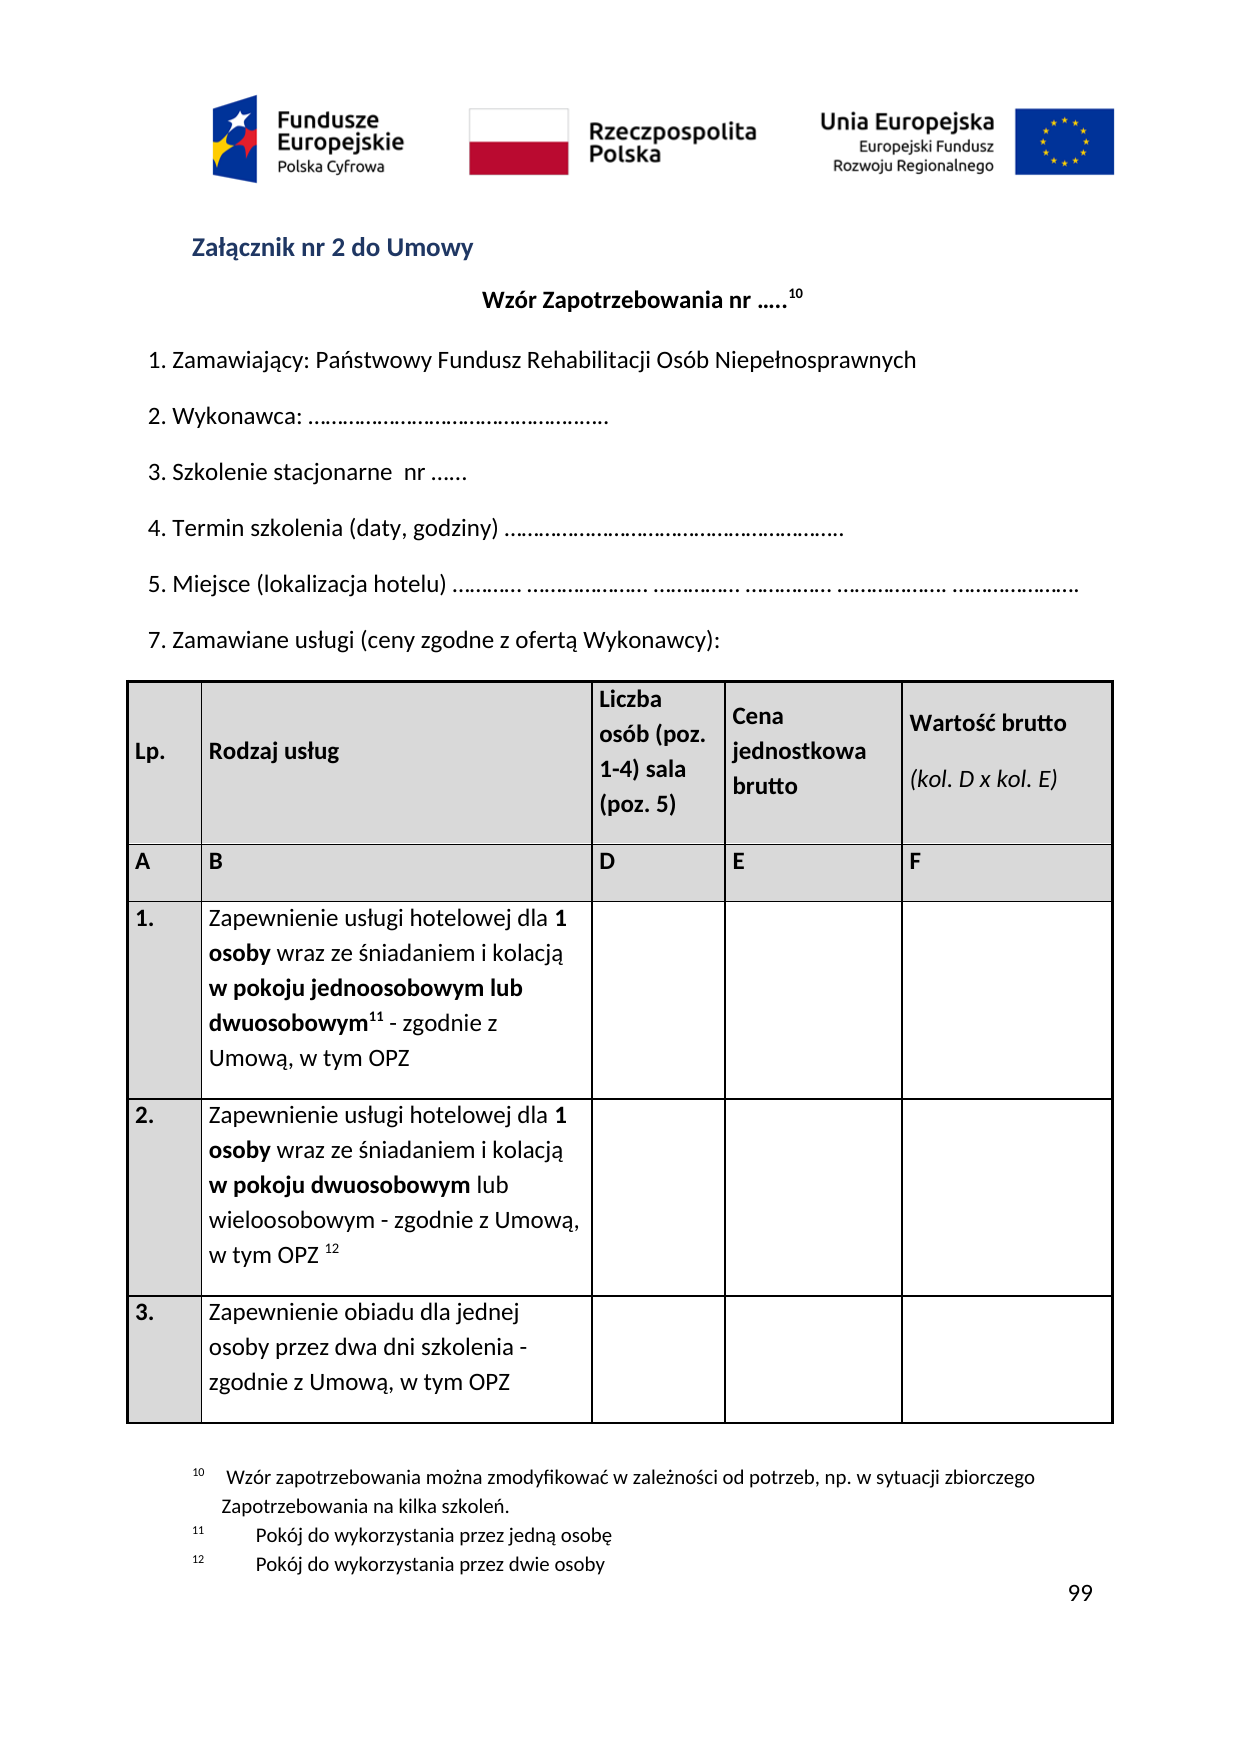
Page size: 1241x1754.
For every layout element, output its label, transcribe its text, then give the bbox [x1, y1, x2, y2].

text 5. Miejsce (lokalizacja hotelu) ………… ………………… …………… …………… ………………. …………………. [148, 568, 1093, 598]
text 4. Termin szkolenia (daty, godziny) ………………………………………………….. [148, 512, 1093, 543]
table_cell Zapewnienie usługi hotelowej dla 1 osoby wraz ze śniadaniem i kolacją w pokoju dwuosobowym lub wieloosobowym - zgodnie z Umową, w tym OPZ [202, 1100, 591, 1295]
table_cell [593, 1100, 724, 1295]
table_header Liczba osób (poz. 1-4) sala (poz. 5) [593, 683, 724, 843]
table_cell E [726, 845, 901, 901]
text Wzór Zapotrzebowania nr ….. [192, 285, 1093, 315]
table_cell [903, 1100, 1111, 1295]
table_cell Zapewnienie obiadu dla jednej osoby przez dwa dni szkolenia - zgodnie z Umową, w tym OPZ [202, 1297, 591, 1422]
subtitle Załącznik nr 2 do Umowy [192, 230, 1093, 263]
table_cell 2. [129, 1100, 201, 1295]
table_cell 1. [129, 902, 201, 1098]
text 7. Zamawiane usługi (ceny zgodne z ofertą Wykonawcy): [148, 624, 1093, 654]
table_cell [593, 902, 724, 1098]
table_header Cena jednostkowa brutto [726, 683, 901, 843]
table_cell 3. [129, 1297, 201, 1422]
table_cell D [593, 845, 724, 901]
table_cell [593, 1297, 724, 1422]
table_cell [903, 1297, 1111, 1422]
table_cell [903, 902, 1111, 1098]
table_cell Zapewnienie usługi hotelowej dla 1 osoby wraz ze śniadaniem i kolacją w pokoju jednoosobowym lub dwuosobowym - zgodnie z Umową, w tym OPZ [202, 902, 591, 1098]
text 2. Wykonawca: ………………………………………..….. [148, 401, 1093, 431]
table_cell B [202, 845, 591, 901]
table_header Rodzaj usług [202, 683, 591, 843]
table_cell [726, 902, 901, 1098]
table_cell A [129, 845, 201, 901]
table_cell F [903, 845, 1111, 901]
text 1. Zamawiający: Państwowy Fundusz Rehabilitacji Osób Niepełnosprawnych [148, 345, 1093, 375]
table_cell [726, 1297, 901, 1422]
table_cell [726, 1100, 901, 1295]
table_header Lp. [129, 683, 201, 843]
text 3. Szkolenie stacjonarne nr …... [148, 456, 1093, 487]
table_header Wartość brutto (kol. D x kol. E) [903, 683, 1111, 843]
picture [191, 73, 1136, 205]
